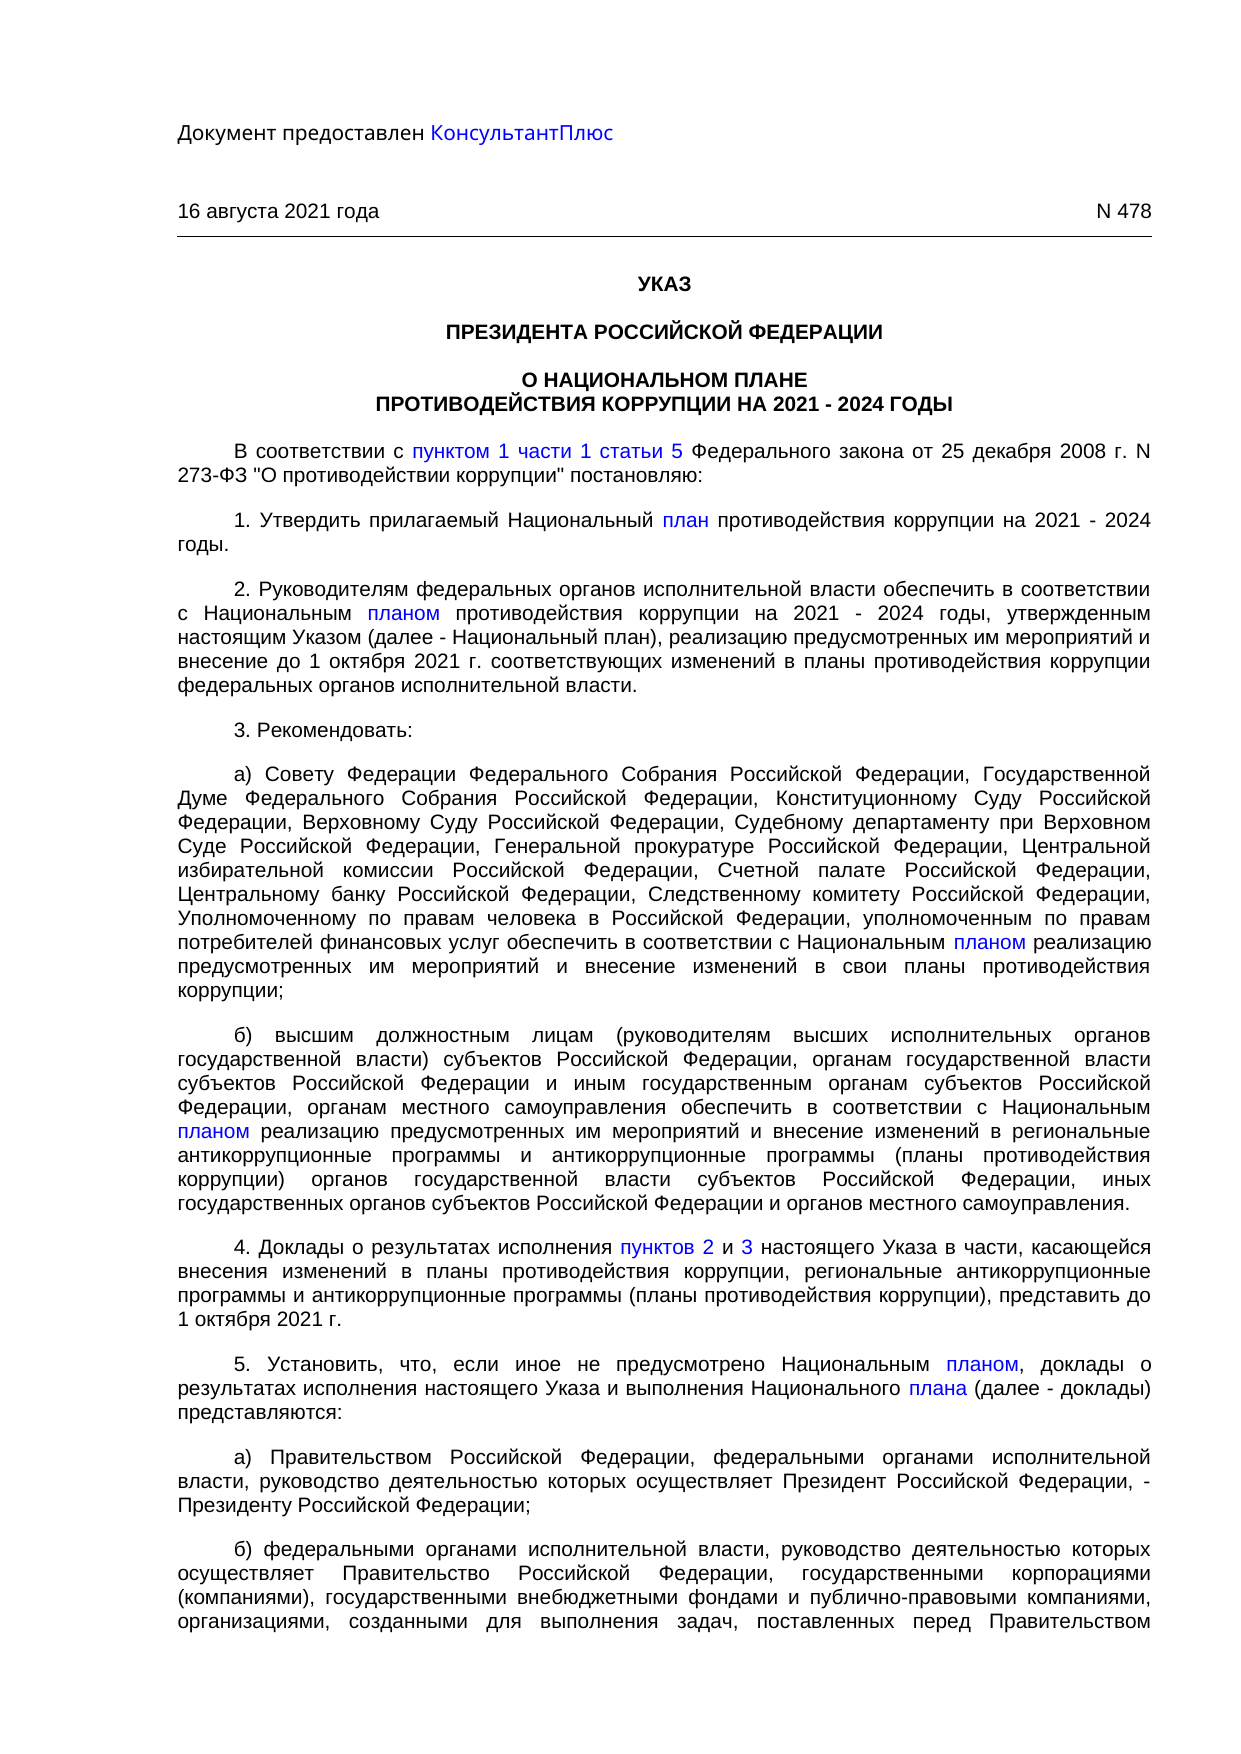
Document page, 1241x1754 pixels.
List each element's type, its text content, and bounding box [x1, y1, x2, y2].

table_header 16 августа 2021 года [177, 199, 664, 223]
title ПРОТИВОДЕЙСТВИЯ КОРРУПЦИИ НА 2021 - 2024 ГОДЫ [177, 391, 1152, 415]
text 4. Доклады о результатах исполнения пунктов 2 и 3 настоящего Указа в части, касающейся внесения изменений в планы противодействия коррупции, региональные антикоррупционные программы и антикоррупционные программы (планы противодействия коррупции), представить до 1 октября 2021 г. [177, 1235, 1152, 1331]
title Документ предоставлен КонсультантПлюс [177, 118, 1152, 175]
text В соответствии с пунктом 1 части 1 статьи 5 Федерального закона от 25 декабря 2008 г. N 273-ФЗ "О противодействии коррупции" постановляю: [177, 439, 1152, 487]
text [177, 1537, 1152, 1633]
table_header N 478 [664, 199, 1152, 223]
text 3. Рекомендовать: [177, 717, 1152, 741]
text а) Правительством Российской Федерации, федеральными органами исполнительной власти, руководство деятельностью которых осуществляет Президент Российской Федерации, - Президенту Российской Федерации; [177, 1444, 1152, 1516]
title О НАЦИОНАЛЬНОМ ПЛАНЕ [177, 367, 1152, 391]
text 2. Руководителям федеральных органов исполнительной власти обеспечить в соответствии с Национальным планом противодействия коррупции на 2021 - 2024 годы, утвержденным настоящим Указом (далее - Национальный план), реализацию предусмотренных им мероприятий и внесение до 1 октября 2021 г. соответствующих изменений в планы противодействия коррупции федеральных органов исполнительной власти. [177, 577, 1152, 697]
title ПРЕЗИДЕНТА РОССИЙСКОЙ ФЕДЕРАЦИИ [177, 319, 1152, 343]
text 1. Утвердить прилагаемый Национальный план противодействия коррупции на 2021 - 2024 годы. [177, 508, 1152, 556]
title УКАЗ [177, 272, 1152, 296]
text б) высшим должностным лицам (руководителям высших исполнительных органов государственной власти) субъектов Российской Федерации, органам государственной власти субъектов Российской Федерации и иным государственным органам субъектов Российской Федерации, органам местного самоуправления обеспечить в соответствии с Национальным планом реализацию предусмотренных им мероприятий и внесение изменений в региональные антикоррупционные программы и антикоррупционные программы (планы противодействия коррупции) органов государственной власти субъектов Российской Федерации, иных государственных органов субъектов Российской Федерации и органов местного самоуправления. [177, 1023, 1152, 1214]
text а) Совету Федерации Федерального Собрания Российской Федерации, Государственной Думе Федерального Собрания Российской Федерации, Конституционному Суду Российской Федерации, Верховному Суду Российской Федерации, Судебному департаменту при Верховном Суде Российской Федерации, Генеральной прокуратуре Российской Федерации, Центральной избирательной комиссии Российской Федерации, Счетной палате Российской Федерации, Центральному банку Российской Федерации, Следственному комитету Российской Федерации, Уполномоченному по правам человека в Российской Федерации, уполномоченным по правам потребителей финансовых услуг обеспечить в соответствии с Национальным планом реализацию предусмотренных им мероприятий и внесение изменений в свои планы противодействия коррупции; [177, 762, 1152, 1002]
text 5. Установить, что, если иное не предусмотрено Национальным планом, доклады о результатах исполнения настоящего Указа и выполнения Национального плана (далее - доклады) представляются: [177, 1352, 1152, 1424]
